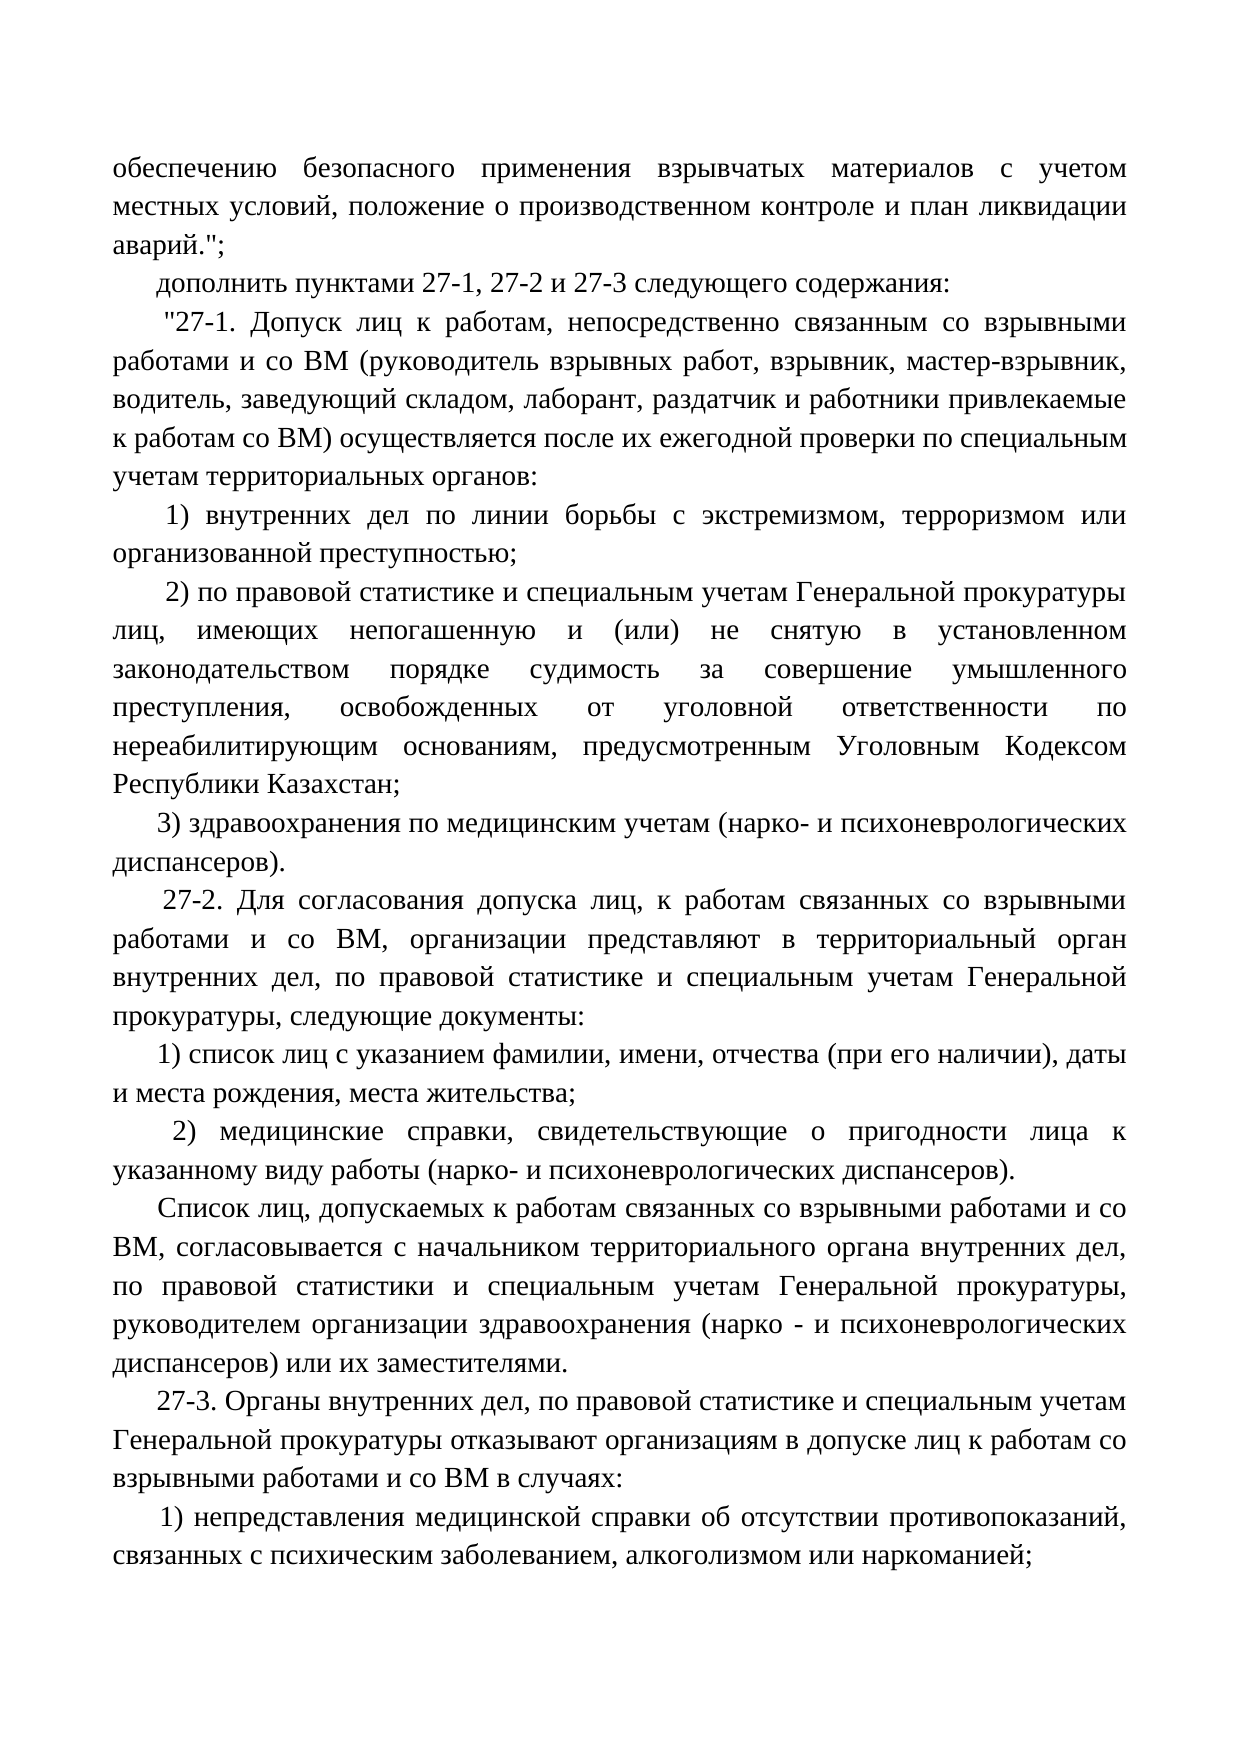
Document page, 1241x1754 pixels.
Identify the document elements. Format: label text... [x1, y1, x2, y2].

text 1) список лиц с указанием фамилии, имени, отчества (при его наличии), даты и места рождения, места жительства; [112, 1036, 1128, 1108]
text 1) внутренних дел по линии борьбы с экстремизмом, терроризмом или организованной преступностью; [112, 497, 1128, 569]
text Список лиц, допускаемых к работам связанных со взрывными работами и со ВМ, согласовывается с начальником территориального органа внутренних дел, по правовой статистики и специальным учетам Генеральной прокуратуры, руководителем организации здравоохранения (нарко - и психоневрологических диспансеров) или их заместителями. [112, 1191, 1128, 1378]
text 27-2. Для согласования допуска лиц, к работам связанных со взрывными работами и со ВМ, организации представляют в территориальный орган внутренних дел, по правовой статистике и специальным учетам Генеральной прокуратуры, следующие документы: [112, 882, 1128, 1031]
text 2) медицинские справки, свидетельствующие о пригодности лица к указанному виду работы (нарко- и психоневрологических диспансеров). [112, 1113, 1128, 1186]
text 3) здравоохранения по медицинским учетам (нарко- и психоневрологических диспансеров). [112, 805, 1128, 877]
text 1) непредставления медицинской справки об отсутствии противопоказаний, связанных с психическим заболеванием, алкоголизмом или наркоманией; [112, 1499, 1128, 1571]
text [112, 150, 1128, 261]
text 2) по правовой статистике и специальным учетам Генеральной прокуратуры лиц, имеющих непогашенную и (или) не снятую в установленном законодательством порядке судимость за совершение умышленного преступления, освобожденных от уголовной ответственности по нереабилитирующим основаниям, предусмотренным Уголовным Кодексом Республики Казахстан; [112, 574, 1128, 800]
text 27-3. Органы внутренних дел, по правовой статистике и специальным учетам Генеральной прокуратуры отказывают организациям в допуске лиц к работам со взрывными работами и со ВМ в случаях: [112, 1383, 1128, 1494]
text дополнить пунктами 27-1, 27-2 и 27-3 следующего содержания: [112, 266, 1128, 299]
text "27-1. Допуск лиц к работам, непосредственно связанным со взрывными работами и со ВМ (руководитель взрывных работ, взрывник, мастер-взрывник, водитель, заведующий складом, лаборант, раздатчик и работники привлекаемые к работам со ВМ) осуществляется после их ежегодной проверки по специальным учетам территориальных органов: [112, 304, 1128, 492]
